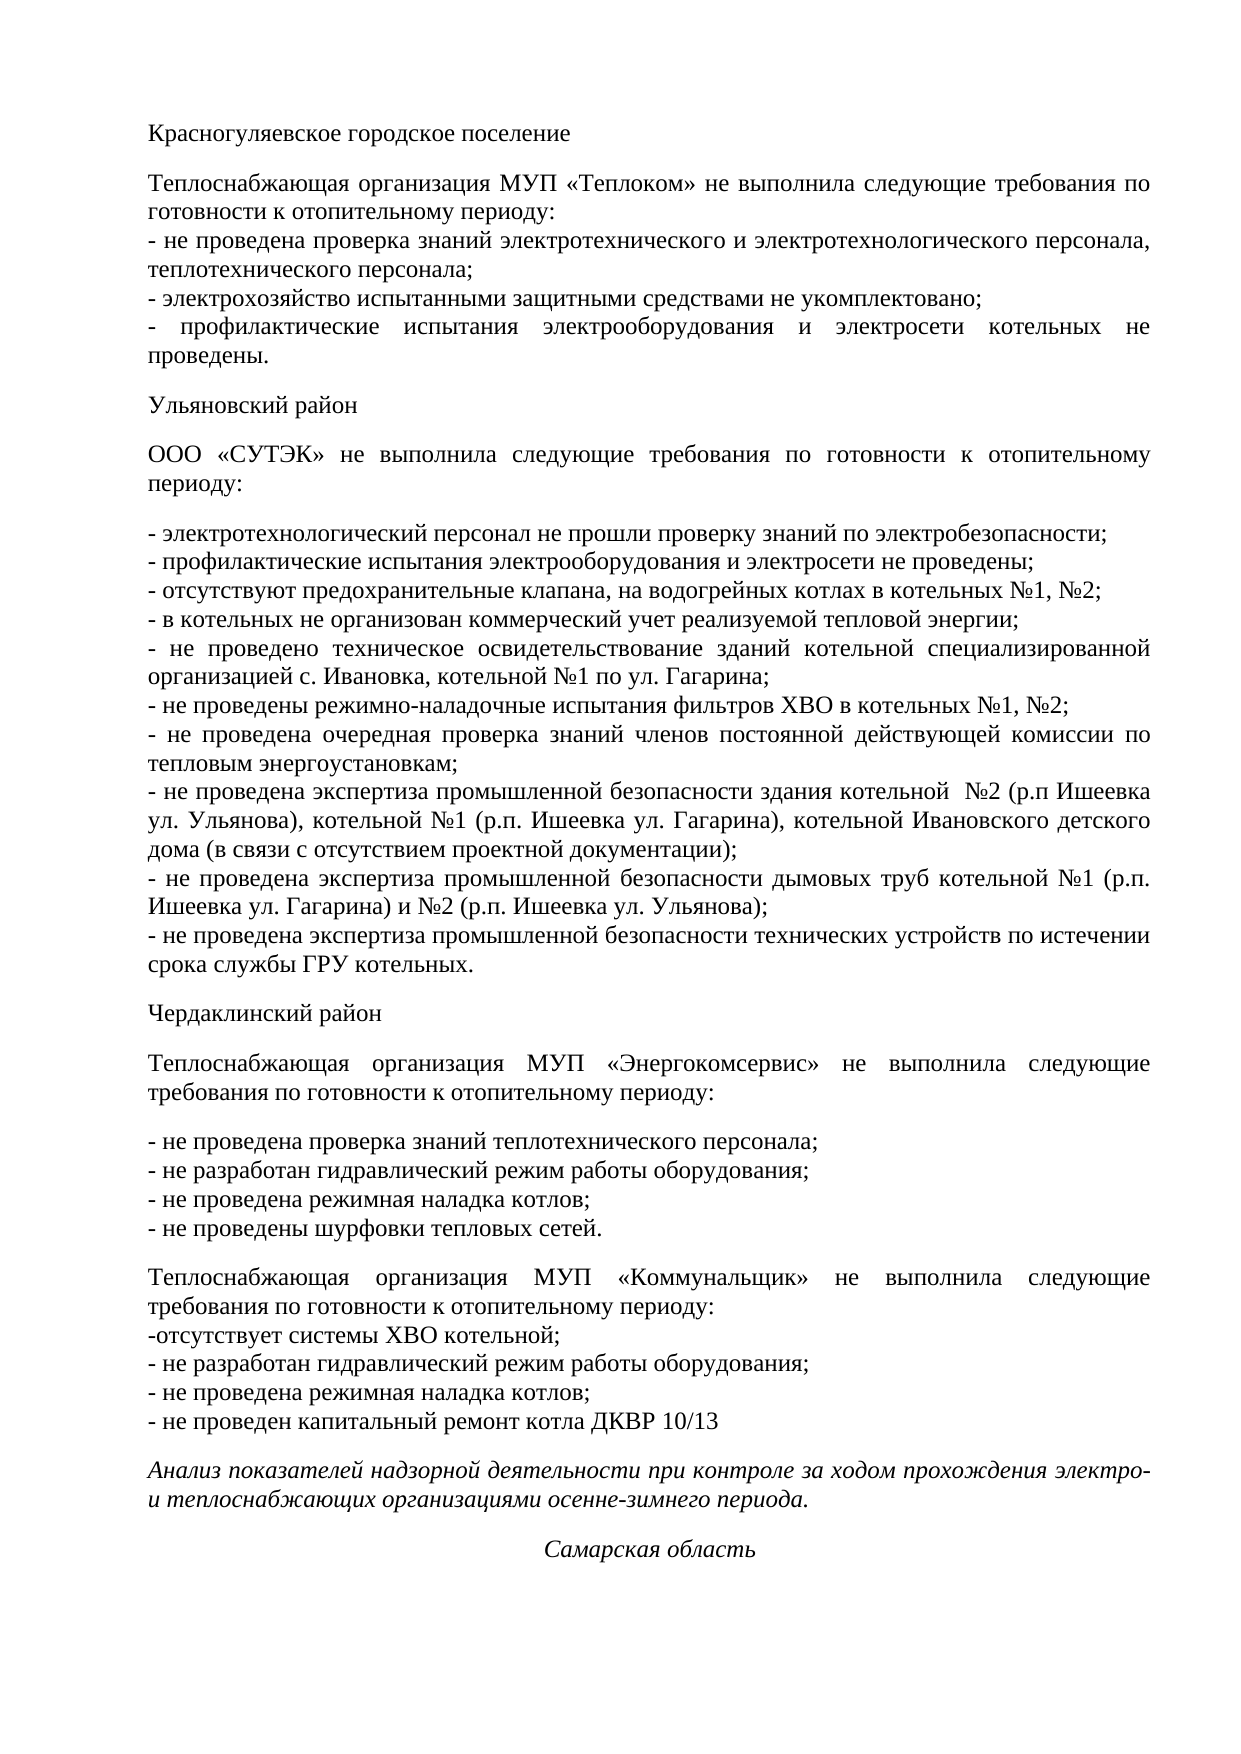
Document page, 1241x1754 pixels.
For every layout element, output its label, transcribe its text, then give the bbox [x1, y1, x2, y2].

text - не проведена проверка знаний теплотехнического персонала; [148, 1126, 1152, 1155]
text - не проведены режимно-наладочные испытания фильтров ХВО в котельных №1, №2; [148, 690, 1152, 719]
text Анализ показателей надзорной деятельности при контроле за ходом прохождения электро- и теплоснабжающих организациями осенне-зимнего периода. [148, 1456, 1152, 1513]
text - в котельных не организован коммерческий учет реализуемой тепловой энергии; [148, 604, 1152, 633]
text Чердаклинский район [148, 998, 1152, 1027]
text - не проведена проверка знаний электротехнического и электротехнологического персонала, теплотехнического персонала; [148, 225, 1152, 283]
text - профилактические испытания электрооборудования и электросети не проведены; [148, 546, 1152, 575]
text - не проведена экспертиза промышленной безопасности дымовых труб котельной №1 (р.п. Ишеевка ул. Гагарина) и №2 (р.п. Ишеевка ул. Ульянова); [148, 863, 1152, 920]
text - профилактические испытания электрооборудования и электросети котельных не проведены. [148, 311, 1152, 369]
text ООО «СУТЭК» не выполнила следующие требования по готовности к отопительному периоду: [148, 439, 1152, 497]
text Ульяновский район [148, 390, 1152, 418]
text - отсутствуют предохранительные клапана, на водогрейных котлах в котельных №1, №2; [148, 575, 1152, 604]
text - не проведена экспертиза промышленной безопасности здания котельной №2 (р.п Ишеевка ул. Ульянова), котельной №1 (р.п. Ишеевка ул. Гагарина), котельной Ивановского детского дома (в связи с отсутствием проектной документации); [148, 776, 1152, 863]
text Теплоснабжающая организация МУП «Теплоком» не выполнила следующие требования по готовности к отопительному периоду: [148, 168, 1152, 225]
text Теплоснабжающая организация МУП «Коммунальщик» не выполнила следующие требования по готовности к отопительному периоду: [148, 1262, 1152, 1320]
text - не разработан гидравлический режим работы оборудования; [148, 1348, 1152, 1377]
text - не проведено техническое освидетельствование зданий котельной специализированной организацией с. Ивановка, котельной №1 по ул. Гагарина; [148, 633, 1152, 690]
text - не проведены шурфовки тепловых сетей. [148, 1213, 1152, 1241]
text -отсутствует системы ХВО котельной; [148, 1320, 1152, 1348]
text - не проведена очередная проверка знаний членов постоянной действующей комиссии по тепловым энергоустановкам; [148, 719, 1152, 776]
text - не проведен капитальный ремонт котла ДКВР 10/13 [148, 1406, 1152, 1435]
text - не проведена режимная наладка котлов; [148, 1184, 1152, 1213]
text Самарская область [148, 1534, 1152, 1563]
text - электрохозяйство испытанными защитными средствами не укомплектовано; [148, 283, 1152, 311]
text - не проведена экспертиза промышленной безопасности технических устройств по истечении срока службы ГРУ котельных. [148, 920, 1152, 978]
text Красногуляевское городское поселение [148, 118, 1152, 147]
text - не разработан гидравлический режим работы оборудования; [148, 1155, 1152, 1184]
text - не проведена режимная наладка котлов; [148, 1377, 1152, 1406]
text Теплоснабжающая организация МУП «Энергокомсервис» не выполнила следующие требования по готовности к отопительному периоду: [148, 1048, 1152, 1106]
text - электротехнологический персонал не прошли проверку знаний по электробезопасности; [148, 518, 1152, 546]
